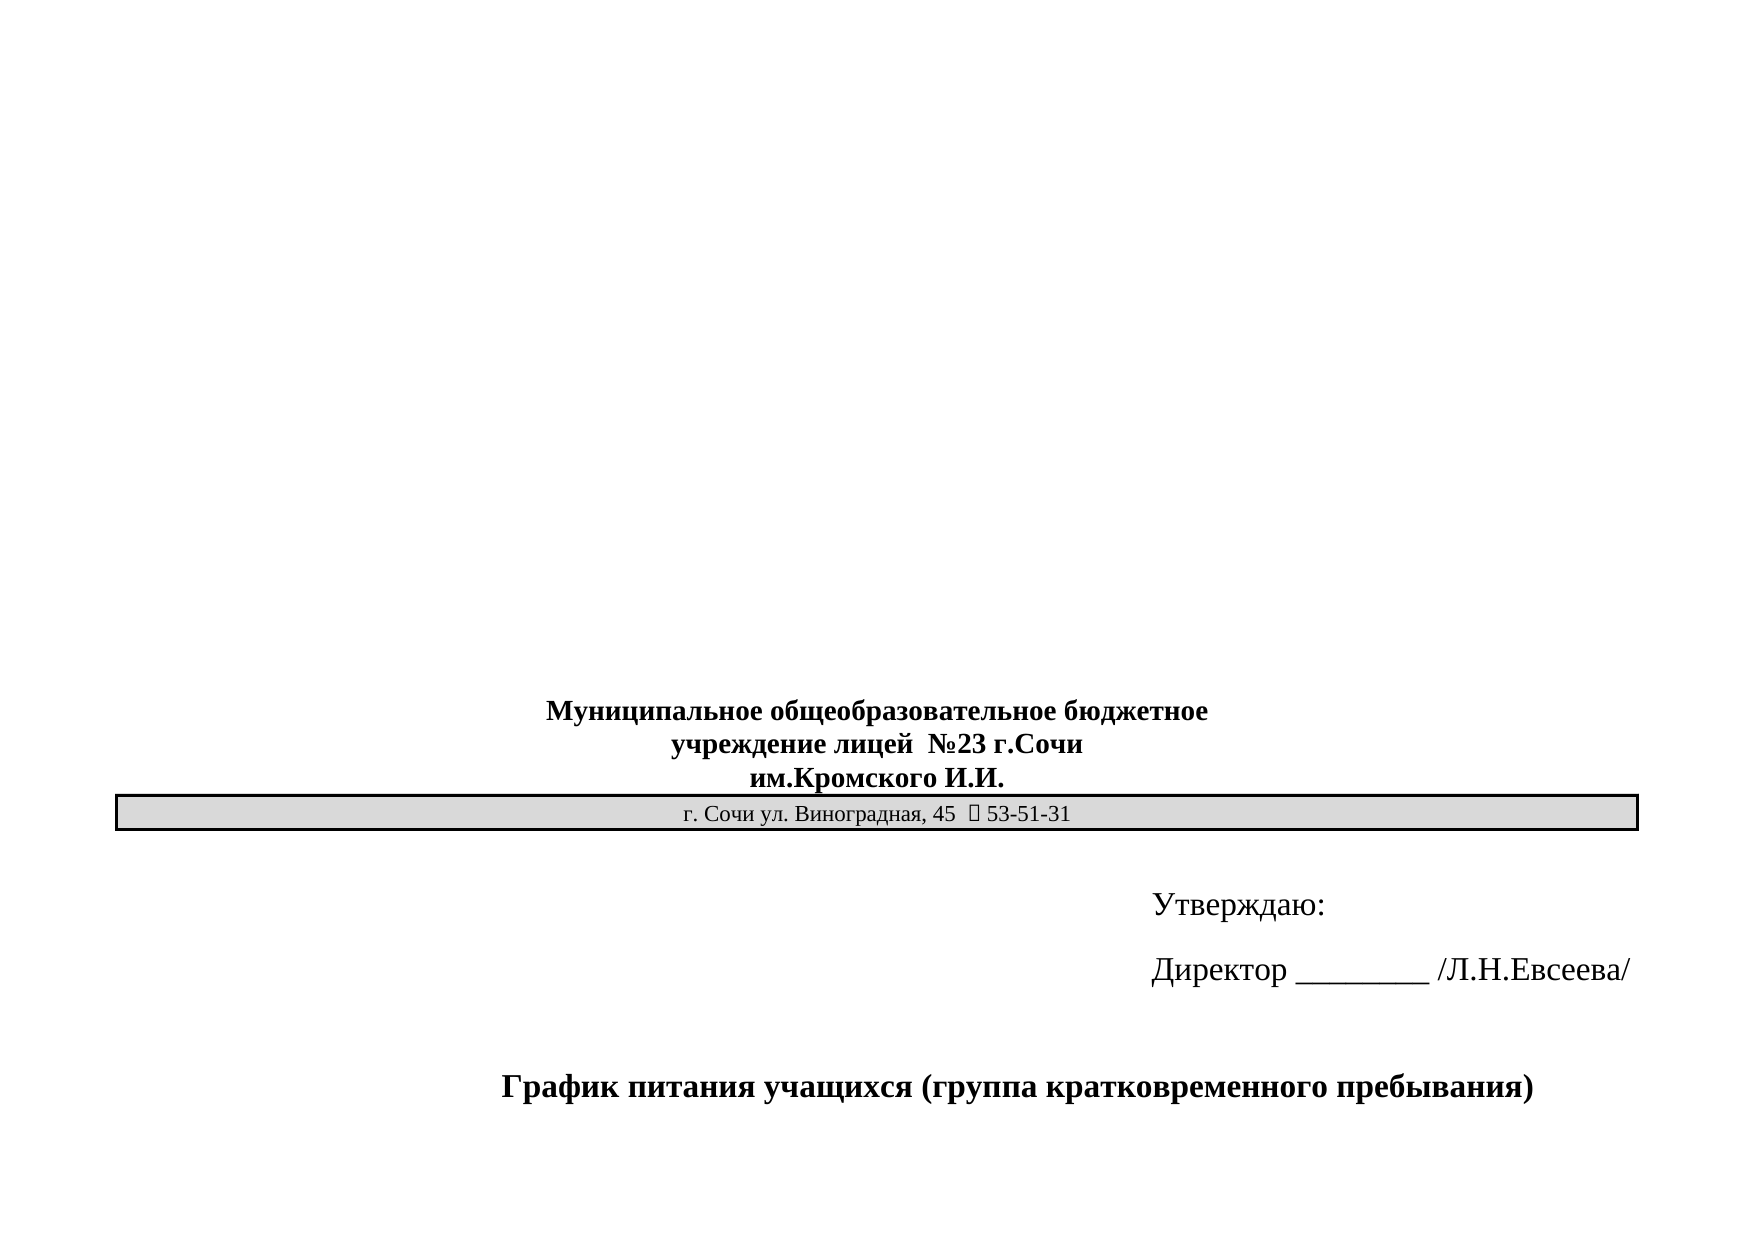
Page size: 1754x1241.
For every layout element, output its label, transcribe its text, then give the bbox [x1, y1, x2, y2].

text Утверждаю: [118, 884, 1636, 922]
text График питания учащихся (группа кратковременного пребывания) [118, 1067, 1636, 1105]
subtitle г. Сочи ул. Виноградная, 45  53-51-31 [118, 797, 1636, 828]
text Муниципальное общеобразовательное бюджетное [118, 693, 1636, 726]
text им.Кромского И.И. [118, 760, 1636, 793]
text учреждение лицей №23 г.Сочи [118, 726, 1636, 760]
text Директор ________ /Л.Н.Евсеева/ [118, 949, 1636, 987]
